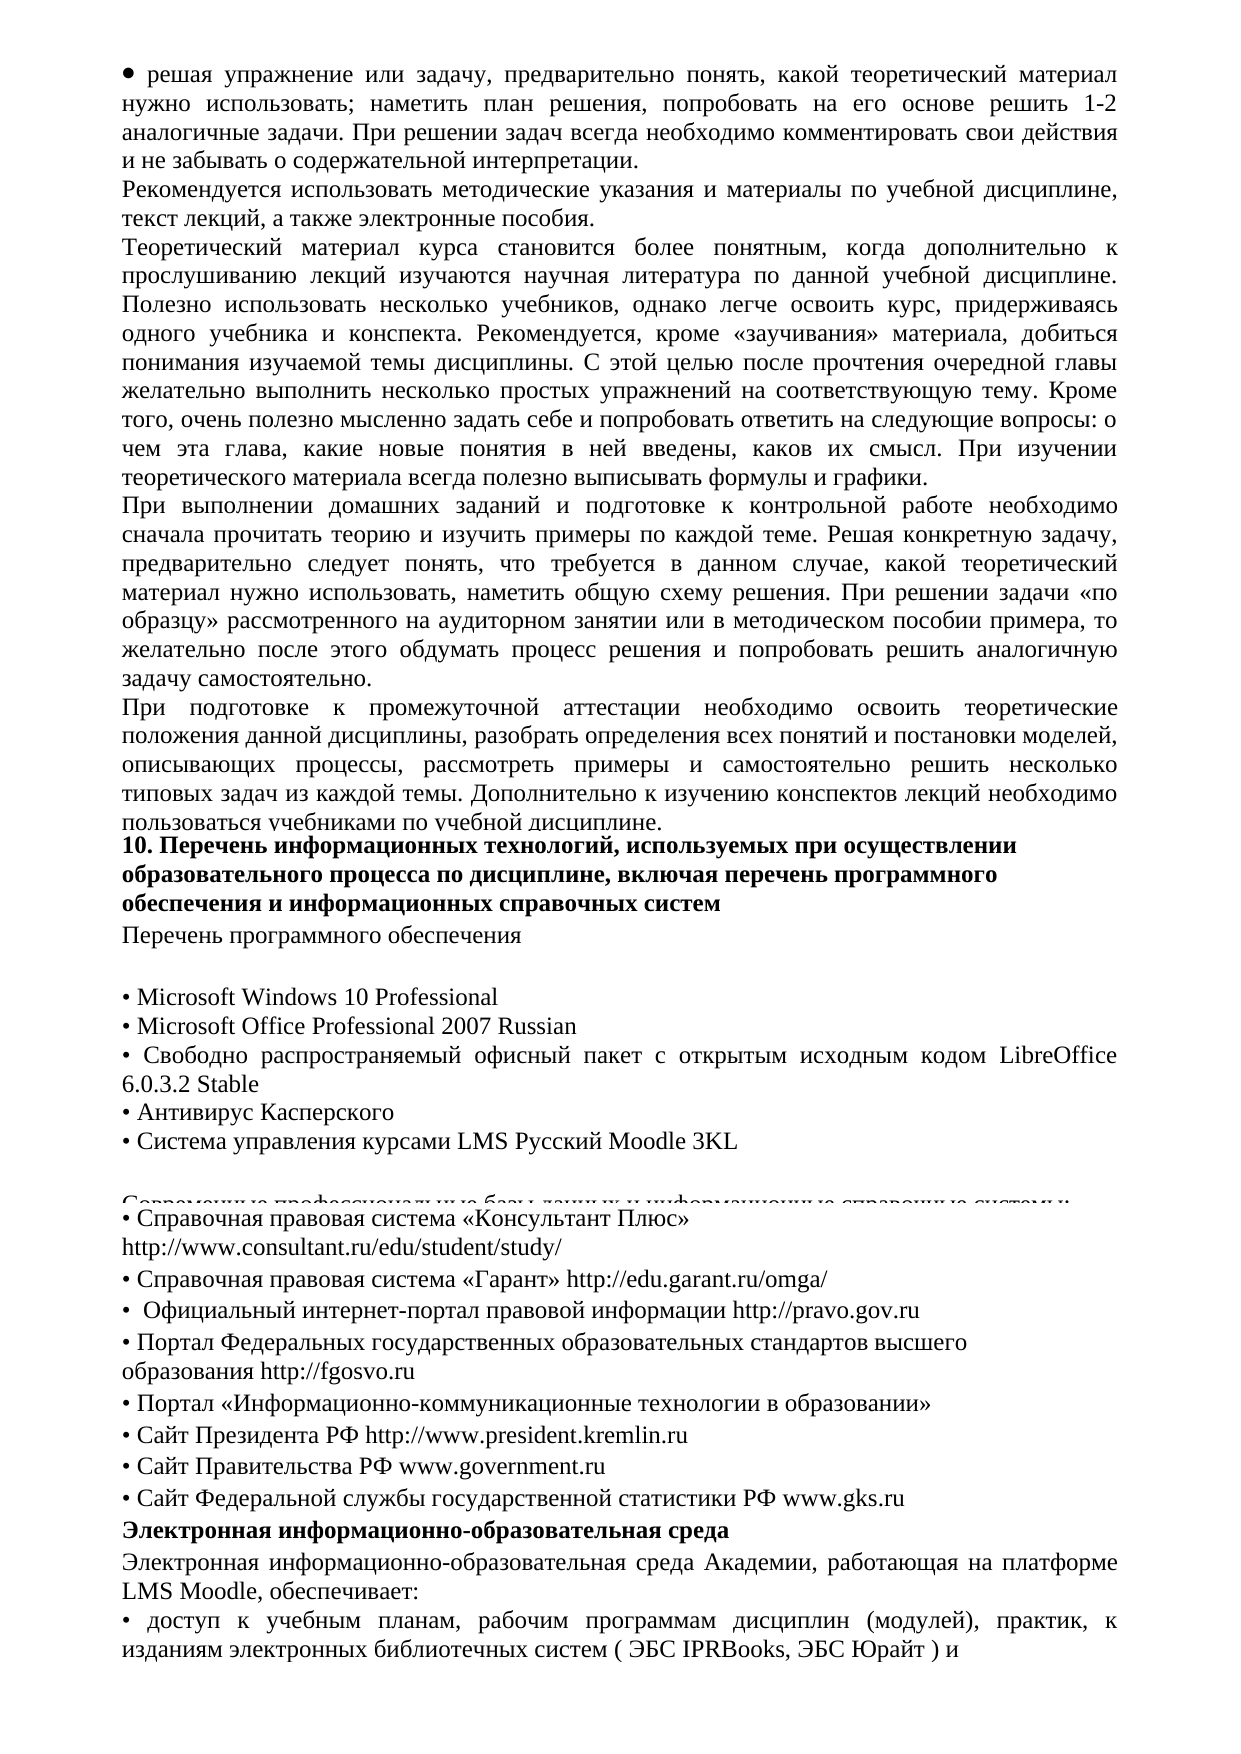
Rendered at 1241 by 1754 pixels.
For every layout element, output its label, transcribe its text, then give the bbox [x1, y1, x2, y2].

table_cell • Портал Федеральных государственных образовательных стандартов высшего образования http://fgosvo.ru [118, 1327, 1122, 1388]
table_cell Электронная информационно-образовательная среда [118, 1515, 1122, 1547]
table_cell • Сайт Правительства РФ www.government.ru [118, 1451, 1122, 1483]
table_cell • Справочная правовая система «Гарант» http://edu.garant.ru/omga/ [118, 1264, 1122, 1296]
table_cell • Сайт Президента РФ http://www.president.kremlin.ru [118, 1420, 1122, 1451]
table_cell • Портал «Информационно-коммуникационные технологии в образовании» [118, 1388, 1122, 1420]
table_cell • Официальный интернет-портал правовой информации http://pravo.gov.ru [118, 1296, 1122, 1327]
table_cell • Сайт Федеральной службы государственной статистики РФ www.gks.ru [118, 1483, 1122, 1515]
table_cell Электронная информационно-образовательная среда Академии, работающая на платформе LMS Moodle, обеспечивает: • доступ к учебным планам, рабочим программам дисциплин (модулей), практик, к изданиям электронных библиотечных систем ( ЭБС IPRBooks, ЭБС Юрайт ) и [118, 1548, 1122, 1662]
table_cell Перечень программного обеспечения • Microsoft Windows 10 Professional • Microsoft Office Professional 2007 Russian • Cвободно распространяемый офисный пакет с открытым исходным кодом LibreOffice 6.0.3.2 Stable • Антивирус Касперского • Cистема управления курсами LMS Русский Moodle 3KL Современные профессиональные базы данных и информационные справочные системы: [118, 920, 1122, 1203]
table_cell 10. Перечень информационных технологий, используемых при осуществлении образовательного процесса по дисциплине, включая перечень программного обеспечения и информационных справочных систем [118, 831, 1122, 920]
table_cell • Справочная правовая система «Консультант Плюс» http://www.consultant.ru/edu/student/study/ [118, 1203, 1122, 1264]
table_header ⦁ решая упражнение или задачу, предварительно понять, какой теоретический материал нужно использовать; наметить план решения, попробовать на его основе решить 1-2 аналогичные задачи. При решении задач всегда необходимо комментировать свои действия и не забывать о содержательной интерпретации. Рекомендуется использовать методические указания и материалы по учебной дисциплине, текст лекций, а также электронные пособия. Теоретический материал курса становится более понятным, когда дополнительно к прослушиванию лекций изучаются научная литература по данной учебной дисциплине. Полезно использовать несколько учебников, однако легче освоить курс, придерживаясь одного учебника и конспекта. Рекомендуется, кроме «заучивания» материала, добиться понимания изучаемой темы дисциплины. С этой целью после прочтения очередной главы желательно выполнить несколько простых упражнений на соответствующую тему. Кроме того, очень полезно мысленно задать себе и попробовать ответить на следующие вопросы: о чем эта глава, какие новые понятия в ней введены, каков их смысл. При изучении теоретического материала всегда полезно выписывать формулы и графики. При выполнении домашних заданий и подготовке к контрольной работе необходимо сначала прочитать теорию и изучить примеры по каждой теме. Решая конкретную задачу, предварительно следует понять, что требуется в данном случае, какой теоретический материал нужно использовать, наметить общую схему решения. При решении задачи «по образцу» рассмотренного на аудиторном занятии или в методическом пособии примера, то желательно после этого обдумать процесс решения и попробовать решить аналогичную задачу самостоятельно. При подготовке к промежуточной аттестации необходимо освоить теоретические положения данной дисциплины, разобрать определения всех понятий и постановки моделей, описывающих процессы, рассмотреть примеры и самостоятельно решить несколько типовых задач из каждой темы. Дополнительно к изучению конспектов лекций необходимо пользоваться учебниками по учебной дисциплине. [118, 59, 1122, 831]
